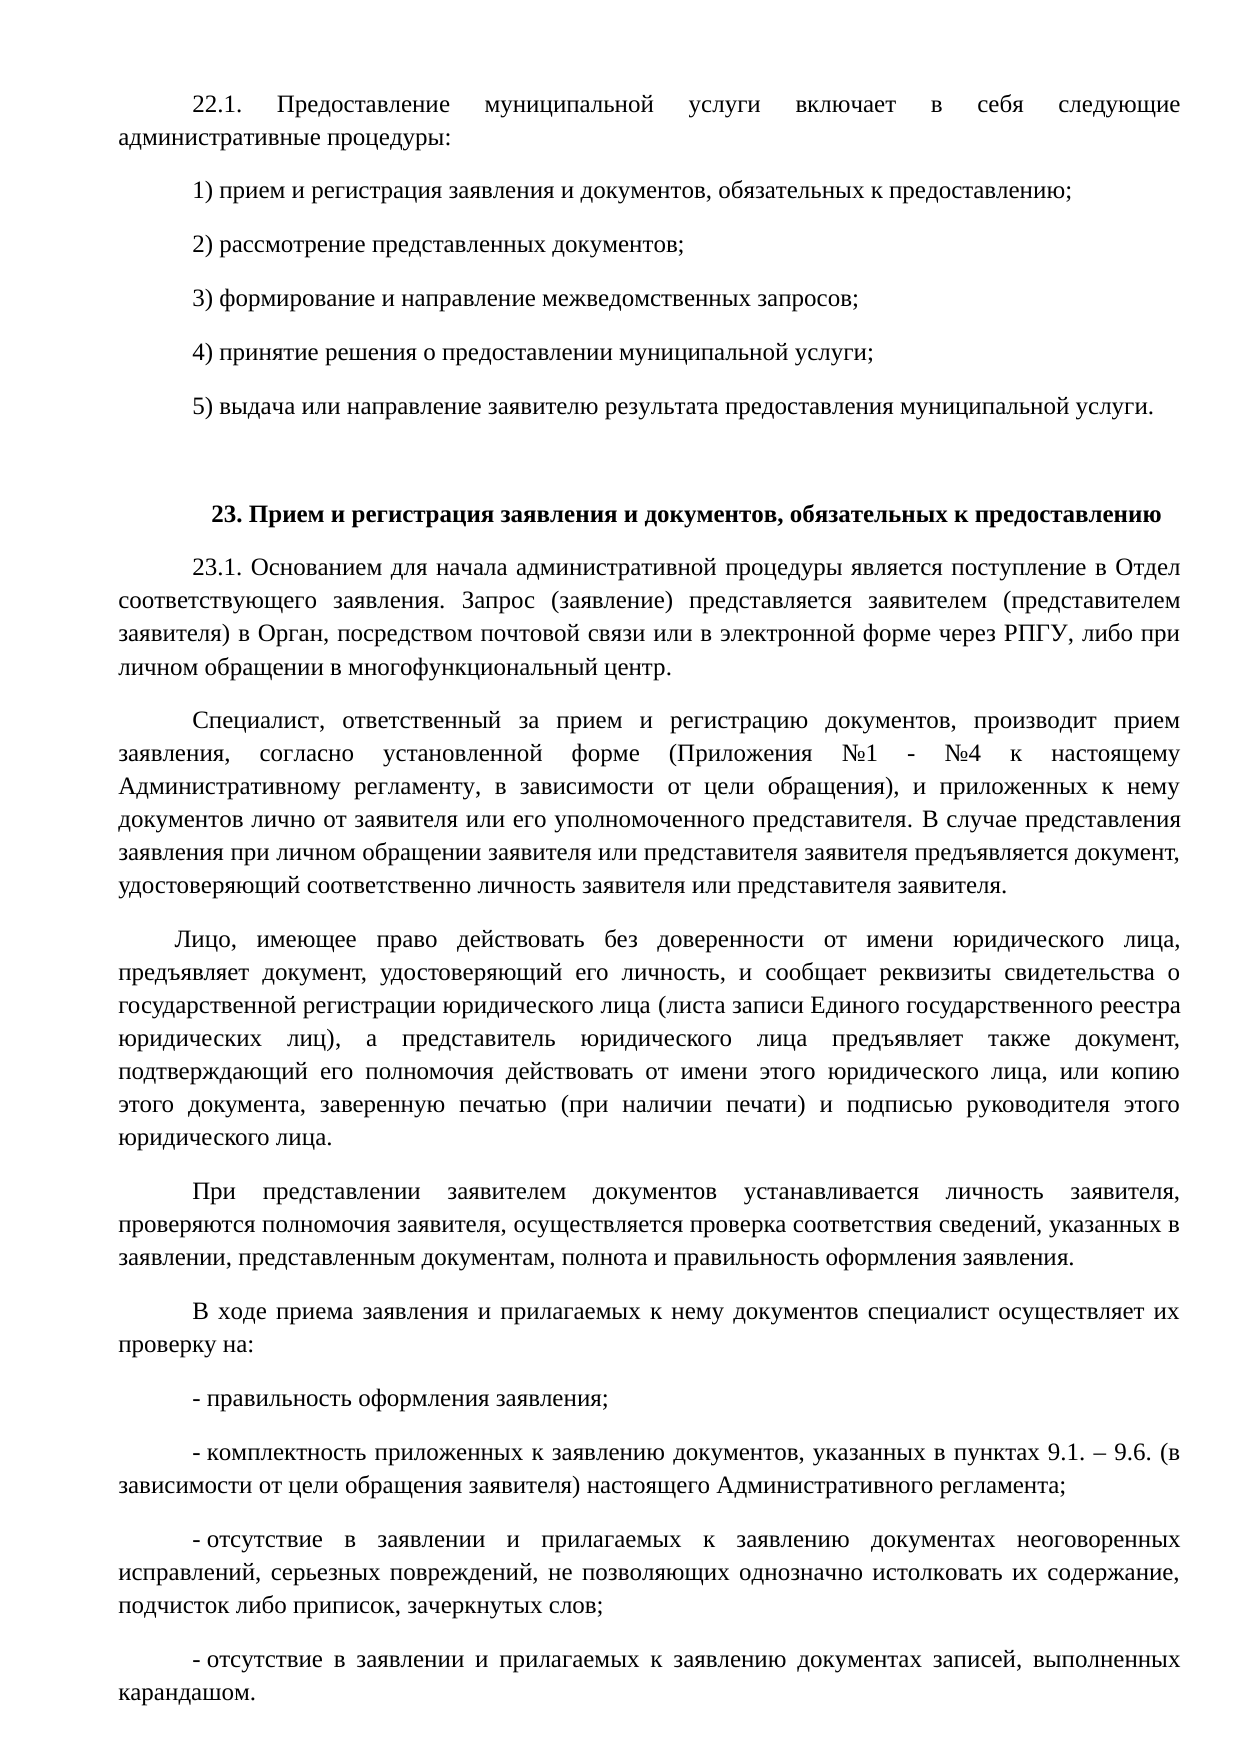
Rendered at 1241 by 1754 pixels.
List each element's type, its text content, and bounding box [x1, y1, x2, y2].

text - отсутствие в заявлении и прилагаемых к заявлению документах записей, выполненных карандашом. [118, 1644, 1181, 1706]
text В ходе приема заявления и прилагаемых к нему документов специалист осуществляет их проверку на: [118, 1296, 1181, 1358]
text 4) принятие решения о предоставлении муниципальной услуги; [118, 337, 1181, 366]
text - отсутствие в заявлении и прилагаемых к заявлению документах неоговоренных исправлений, серьезных повреждений, не позволяющих однозначно истолковать их содержание, подчисток либо приписок, зачеркнутых слов; [118, 1524, 1181, 1619]
text - правильность оформления заявления; [118, 1383, 1181, 1412]
text 23. Прием и регистрация заявления и документов, обязательных к предоставлению [118, 499, 1181, 527]
text - комплектность приложенных к заявлению документов, указанных в пунктах 9.1. – 9.6. (в зависимости от цели обращения заявителя) настоящего Административного регламента; [118, 1437, 1181, 1499]
text Специалист, ответственный за прием и регистрацию документов, производит прием заявления, согласно установленной форме (Приложения №1 - №4 к настоящему Административному регламенту, в зависимости от цели обращения), и приложенных к нему документов лично от заявителя или его уполномоченного представителя. В случае представления заявления при личном обращении заявителя или представителя заявителя предъявляется документ, удостоверяющий соответственно личность заявителя или представителя заявителя. [118, 705, 1181, 899]
text 3) формирование и направление межведомственных запросов; [118, 283, 1181, 312]
text 22.1. Предоставление муниципальной услуги включает в себя следующие административные процедуры: [118, 89, 1181, 150]
text 5) выдача или направление заявителю результата предоставления муниципальной услуги. [118, 391, 1181, 420]
text 1) прием и регистрация заявления и документов, обязательных к предоставлению; [118, 176, 1181, 204]
text При представлении заявителем документов устанавливается личность заявителя, проверяются полномочия заявителя, осуществляется проверка соответствия сведений, указанных в заявлении, представленным документам, полнота и правильность оформления заявления. [118, 1176, 1181, 1271]
text Лицо, имеющее право действовать без доверенности от имени юридического лица, предъявляет документ, удостоверяющий его личность, и сообщает реквизиты свидетельства о государственной регистрации юридического лица (листа записи Единого государственного реестра юридических лиц), а представитель юридического лица предъявляет также документ, подтверждающий его полномочия действовать от имени этого юридического лица, или копию этого документа, заверенную печатью (при наличии печати) и подписью руководителя этого юридического лица. [118, 924, 1181, 1151]
text 2) рассмотрение представленных документов; [118, 229, 1181, 258]
text 23.1. Основанием для начала административной процедуры является поступление в Отдел соответствующего заявления. Запрос (заявление) представляется заявителем (представителем заявителя) в Орган, посредством почтовой связи или в электронной форме через РПГУ, либо при личном обращении в многофункциональный центр. [118, 552, 1181, 680]
